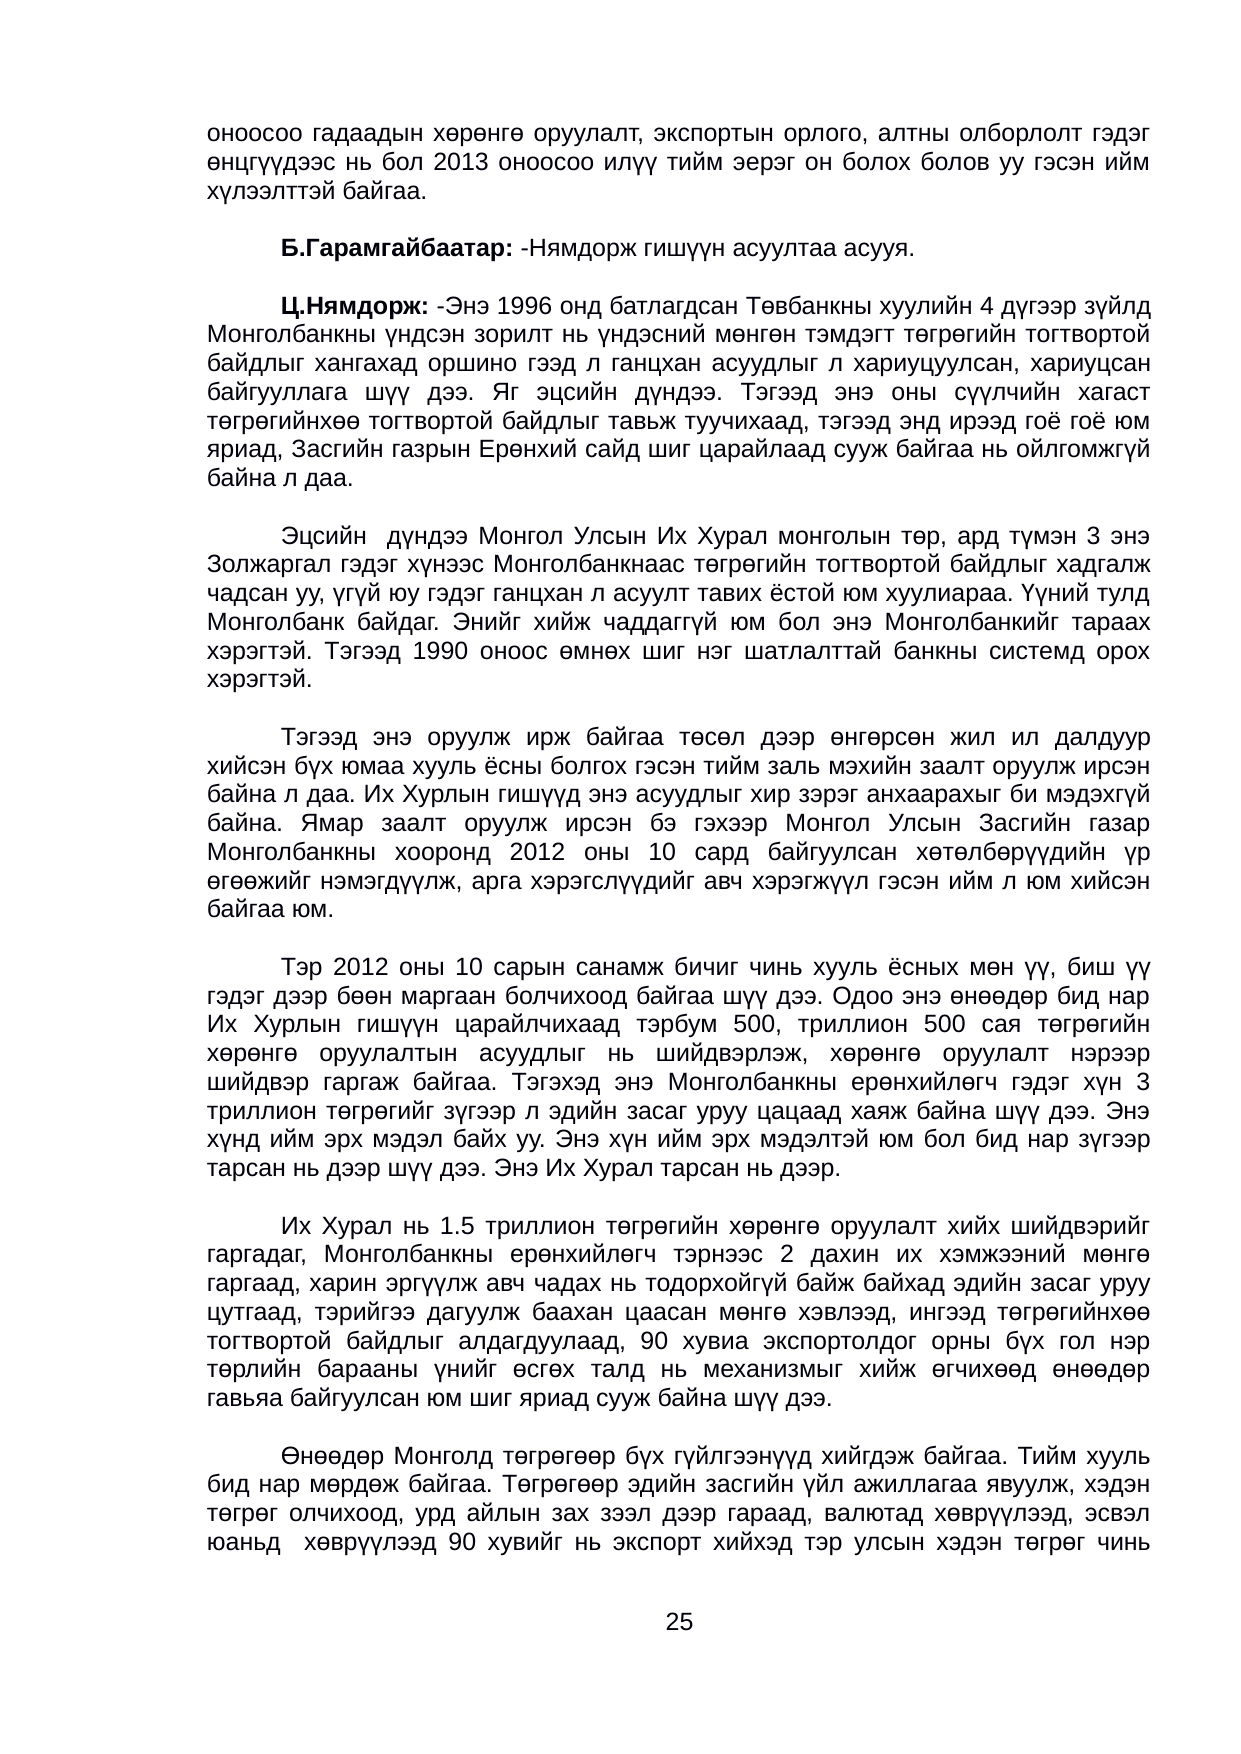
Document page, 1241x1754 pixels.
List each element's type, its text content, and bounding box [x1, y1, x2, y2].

text Тэгээд энэ оруулж ирж байгаа төсөл дээр өнгөрсөн жил ил далдуур хийсэн бүх юмаа хууль ёсны болгох гэсэн тийм заль мэхийн заалт оруулж ирсэн байна л даа. Их Хурлын гишүүд энэ асуудлыг хир зэрэг анхаарахыг би мэдэхгүй байна. Ямар заалт оруулж ирсэн бэ гэхээр Монгол Улсын Засгийн газар Монголбанкны хооронд 2012 оны 10 сард байгуулсан хөтөлбөрүүдийн үр өгөөжийг нэмэгдүүлж, арга хэрэгслүүдийг авч хэрэгжүүл гэсэн ийм л юм хийсэн байгаа юм. [207, 722, 1152, 923]
text Тэр 2012 оны 10 сарын санамж бичиг чинь хууль ёсных мөн үү, биш үү гэдэг дээр бөөн маргаан болчихоод байгаа шүү дээ. Одоо энэ өнөөдөр бид нар Их Хурлын гишүүн царайлчихаад тэрбум 500, триллион 500 сая төгрөгийн хөрөнгө оруулалтын асуудлыг нь шийдвэрлэж, хөрөнгө оруулалт нэрээр шийдвэр гаргаж байгаа. Тэгэхэд энэ Монголбанкны ерөнхийлөгч гэдэг хүн 3 триллион төгрөгийг зүгээр л эдийн засаг уруу цацаад хаяж байна шүү дээ. Энэ хүнд ийм эрх мэдэл байх уу. Энэ хүн ийм эрх мэдэлтэй юм бол бид нар зүгээр тарсан нь дээр шүү дээ. Энэ Их Хурал тарсан нь дээр. [207, 952, 1152, 1182]
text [207, 118, 1152, 204]
text Ц.Нямдорж: -Энэ 1996 онд батлагдсан Төвбанкны хуулийн 4 дүгээр зүйлд Монголбанкны үндсэн зорилт нь үндэсний мөнгөн тэмдэгт төгрөгийн тогтвортой байдлыг хангахад оршино гээд л ганцхан асуудлыг л хариуцуулсан, хариуцсан байгууллага шүү дээ. Яг эцсийн дүндээ. Тэгээд энэ оны сүүлчийн хагаст төгрөгийнхөө тогтвортой байдлыг тавьж туучихаад, тэгээд энд ирээд гоё гоё юм яриад, Засгийн газрын Ерөнхий сайд шиг царайлаад сууж байгаа нь ойлгомжгүй байна л даа. [207, 291, 1152, 492]
text Их Хурал нь 1.5 триллион төгрөгийн хөрөнгө оруулалт хийх шийдвэрийг гаргадаг, Монголбанкны ерөнхийлөгч тэрнээс 2 дахин их хэмжээний мөнгө гаргаад, харин эргүүлж авч чадах нь тодорхойгүй байж байхад эдийн засаг уруу цутгаад, тэрийгээ дагуулж баахан цаасан мөнгө хэвлээд, ингээд төгрөгийнхөө тогтвортой байдлыг алдагдуулаад, 90 хувиа экспортолдог орны бүх гол нэр төрлийн барааны үнийг өсгөх талд нь механизмыг хийж өгчихөөд өнөөдөр гавьяа байгуулсан юм шиг яриад сууж байна шүү дээ. [207, 1211, 1152, 1412]
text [207, 1441, 1152, 1556]
text Эцсийн дүндээ Монгол Улсын Их Хурал монголын төр, ард түмэн 3 энэ Золжаргал гэдэг хүнээс Монголбанкнаас төгрөгийн тогтвортой байдлыг хадгалж чадсан уу, үгүй юу гэдэг ганцхан л асуулт тавих ёстой юм хуулиараа. Үүний тулд Монголбанк байдаг. Энийг хийж чаддаггүй юм бол энэ Монголбанкийг тараах хэрэгтэй. Тэгээд 1990 оноос өмнөх шиг нэг шатлалттай банкны системд орох хэрэгтэй. [207, 521, 1152, 693]
text Б.Гарамгайбаатар: -Нямдорж гишүүн асуултаа асууя. [207, 233, 1152, 262]
